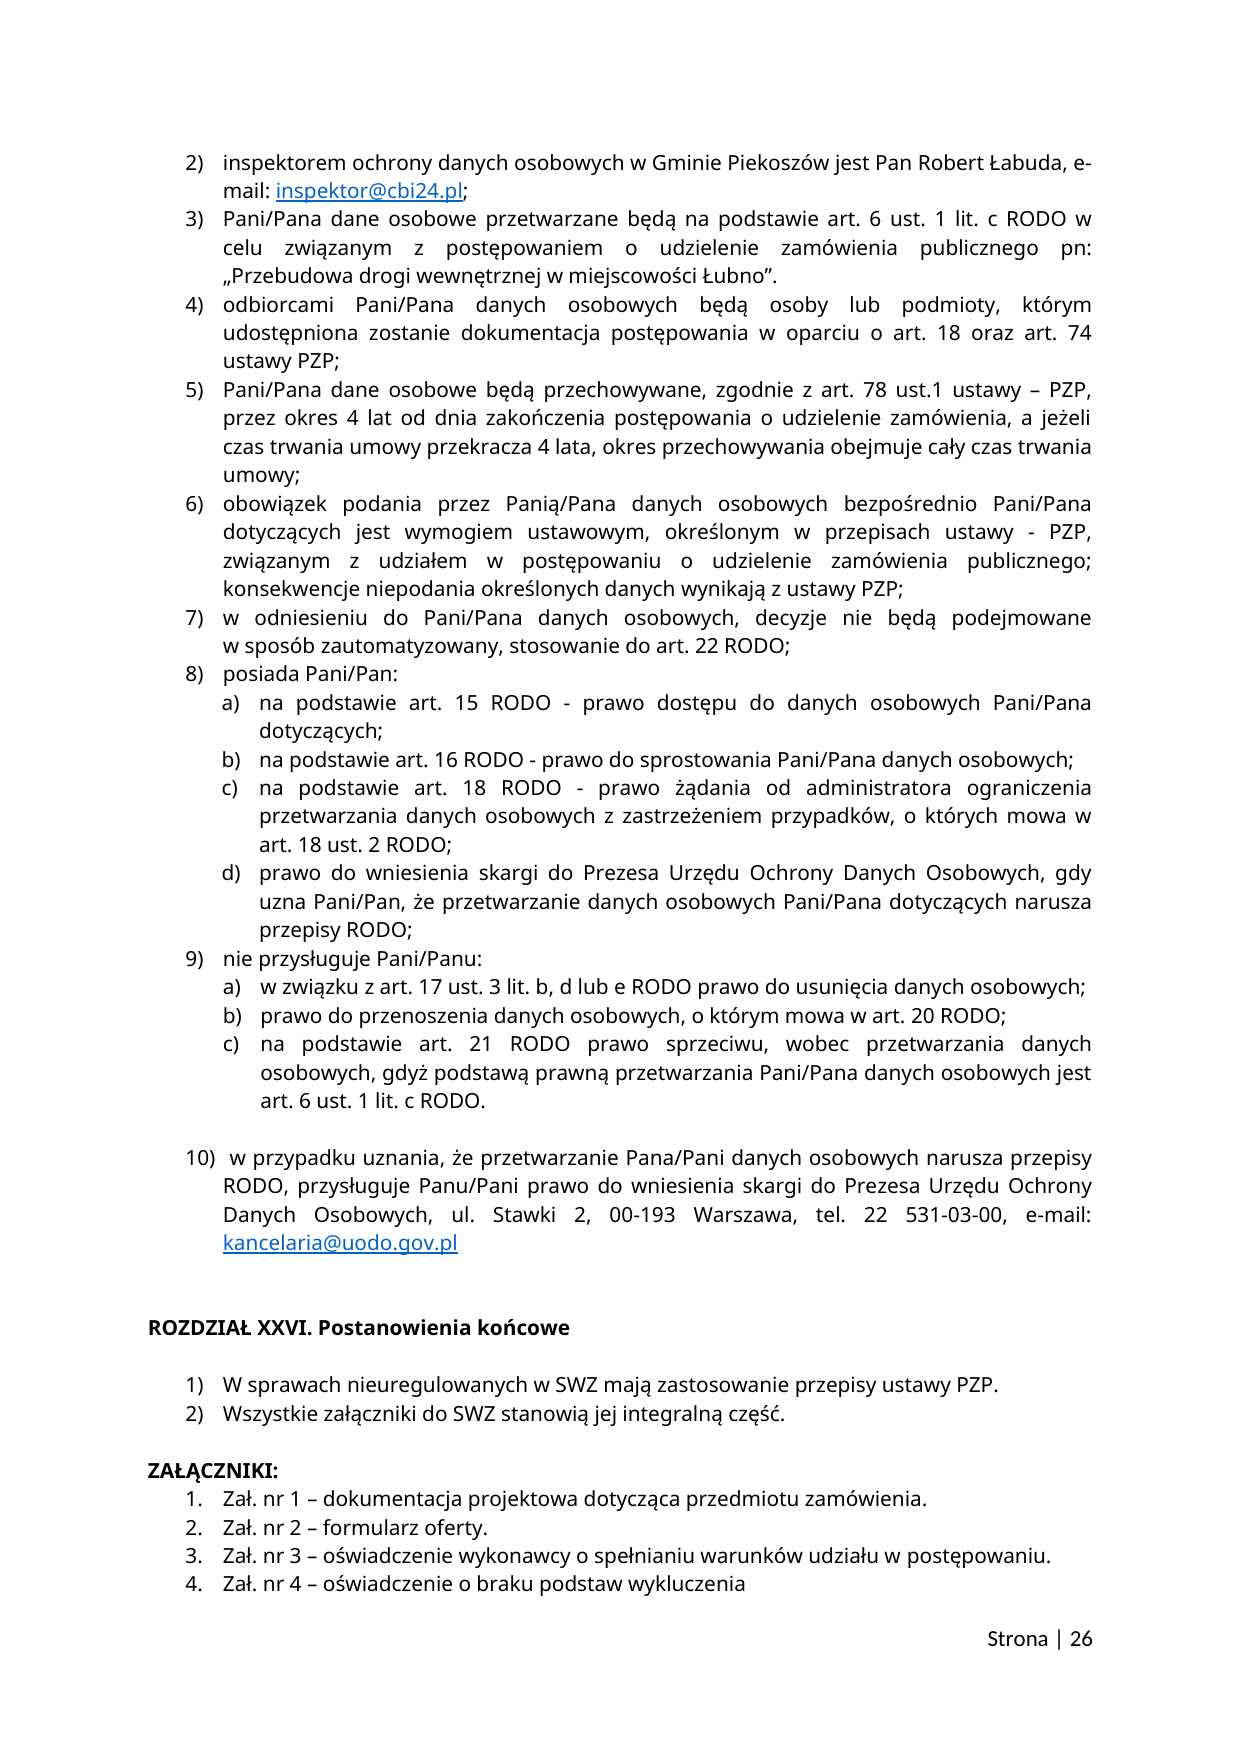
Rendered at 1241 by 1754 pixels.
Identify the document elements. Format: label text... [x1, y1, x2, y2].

list na podstawie art. 18 RODO - prawo żądania od administratora ograniczenia przetwarzania danych osobowych z zastrzeżeniem przypadków, o których mowa w art. 18 ust. 2 RODO; [221, 773, 1093, 858]
list prawo do wniesienia skargi do Prezesa Urzędu Ochrony Danych Osobowych, gdy uzna Pani/Pan, że przetwarzanie danych osobowych Pani/Pana dotyczących narusza przepisy RODO; [221, 858, 1093, 944]
list Zał. nr 4 – oświadczenie o braku podstaw wykluczenia [185, 1569, 1093, 1598]
list W sprawach nieuregulowanych w SWZ mają zastosowanie przepisy ustawy PZP. [185, 1370, 1093, 1399]
list odbiorcami Pani/Pana danych osobowych będą osoby lub podmioty, którym udostępniona zostanie dokumentacja postępowania w oparciu o art. 18 oraz art. 74 ustawy PZP; [185, 290, 1093, 375]
list Pani/Pana dane osobowe będą przechowywane, zgodnie z art. 78 ust.1 ustawy – PZP, przez okres 4 lat od dnia zakończenia postępowania o udzielenie zamówienia, a jeżeli czas trwania umowy przekracza 4 lata, okres przechowywania obejmuje cały czas trwania umowy; [185, 375, 1093, 489]
list Pani/Pana dane osobowe przetwarzane będą na podstawie art. 6 ust. 1 lit. c RODO w celu związanym z postępowaniem o udzielenie zamówienia publicznego pn: „Przebudowa drogi wewnętrznej w miejscowości Łubno”. [185, 204, 1093, 290]
text ROZDZIAŁ XXVI. Postanowienia końcowe [148, 1313, 1093, 1342]
list posiada Pani/Pan: [185, 659, 1093, 688]
list w związku z art. 17 ust. 3 lit. b, d lub e RODO prawo do usunięcia danych osobowych; [223, 972, 1093, 1001]
list w przypadku uznania, że przetwarzanie Pana/Pani danych osobowych narusza przepisy RODO, przysługuje Panu/Pani prawo do wniesienia skargi do Prezesa Urzędu Ochrony Danych Osobowych, ul. Stawki 2, 00-193 Warszawa, tel. 22 531-03-00, e-mail: kancelaria@uodo.gov.pl [185, 1143, 1093, 1257]
list Wszystkie załączniki do SWZ stanowią jej integralną część. [185, 1399, 1093, 1427]
list na podstawie art. 16 RODO - prawo do sprostowania Pani/Pana danych osobowych; [221, 745, 1093, 773]
list na podstawie art. 21 RODO prawo sprzeciwu, wobec przetwarzania danych osobowych, gdyż podstawą prawną przetwarzania Pani/Pana danych osobowych jest art. 6 ust. 1 lit. c RODO. [223, 1029, 1093, 1114]
list obowiązek podania przez Panią/Pana danych osobowych bezpośrednio Pani/Pana dotyczących jest wymogiem ustawowym, określonym w przepisach ustawy - PZP, związanym z udziałem w postępowaniu o udzielenie zamówienia publicznego; konsekwencje niepodania określonych danych wynikają z ustawy PZP; [185, 489, 1093, 603]
list Zał. nr 2 – formularz oferty. [185, 1513, 1093, 1541]
list prawo do przenoszenia danych osobowych, o którym mowa w art. 20 RODO; [223, 1001, 1093, 1029]
list nie przysługuje Pani/Panu: [185, 944, 1093, 972]
list w odniesieniu do Pani/Pana danych osobowych, decyzje nie będą podejmowane w sposób zautomatyzowany, stosowanie do art. 22 RODO; [185, 603, 1093, 659]
list Zał. nr 3 – oświadczenie wykonawcy o spełnianiu warunków udziału w postępowaniu. [185, 1541, 1093, 1569]
list Zał. nr 1 – dokumentacja projektowa dotycząca przedmiotu zamówienia. [185, 1484, 1093, 1513]
list na podstawie art. 15 RODO - prawo dostępu do danych osobowych Pani/Pana dotyczących; [221, 688, 1093, 745]
list inspektorem ochrony danych osobowych w Gminie Piekoszów jest Pan Robert Łabuda, e-mail: inspektor@cbi24.pl; [185, 148, 1093, 204]
text ZAŁĄCZNIKI: [148, 1456, 1093, 1484]
